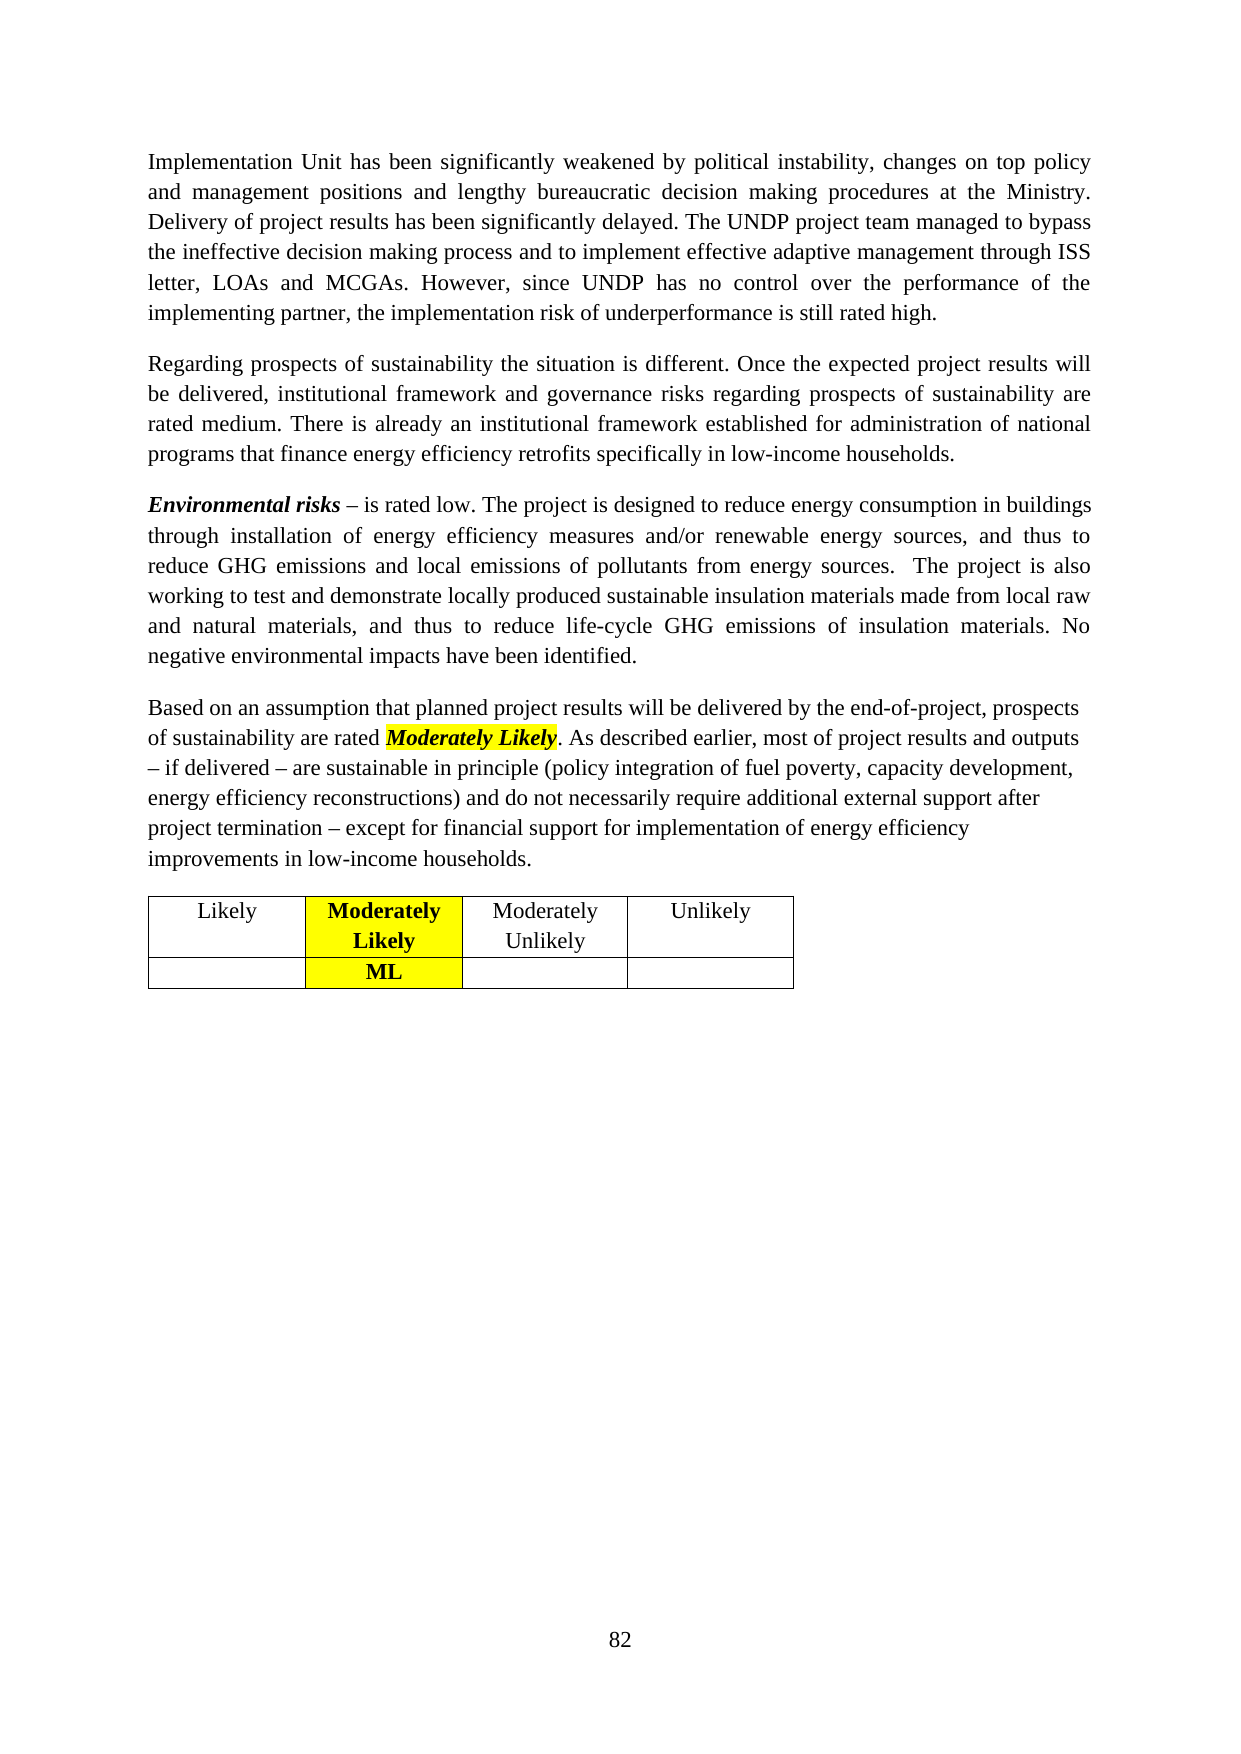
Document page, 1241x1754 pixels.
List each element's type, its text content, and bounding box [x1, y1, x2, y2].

table_cell [149, 958, 305, 988]
table_header Moderately Likely [306, 897, 462, 957]
table_header Unlikely [628, 897, 793, 957]
text Regarding prospects of sustainability the situation is different. Once the expected project results will be delivered, institutional framework and governance risks regarding prospects of sustainability are rated medium. There is already an institutional framework established for administration of national programs that finance energy efficiency retrofits specifically in low-income households. [148, 350, 1092, 467]
table_cell [463, 958, 627, 988]
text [148, 148, 1092, 325]
text Environmental risks – is rated low. The project is designed to reduce energy consumption in buildings through installation of energy efficiency measures and/or renewable energy sources, and thus to reduce GHG emissions and local emissions of pollutants from energy sources. The project is also working to test and demonstrate locally produced sustainable insulation materials made from local raw and natural materials, and thus to reduce life-cycle GHG emissions of insulation materials. No negative environmental impacts have been identified. [148, 491, 1092, 669]
table_cell [628, 958, 793, 988]
table_header Moderately Unlikely [463, 897, 627, 957]
table_cell ML [306, 958, 462, 988]
table_header Likely [149, 897, 305, 957]
text Based on an assumption that planned project results will be delivered by the end-of-project, prospects of sustainability are rated Moderately Likely. As described earlier, most of project results and outputs – if delivered – are sustainable in principle (policy integration of fuel poverty, capacity development, energy efficiency reconstructions) and do not necessarily require additional external support after project termination – except for financial support for implementation of energy efficiency improvements in low-income households. [148, 693, 1092, 871]
